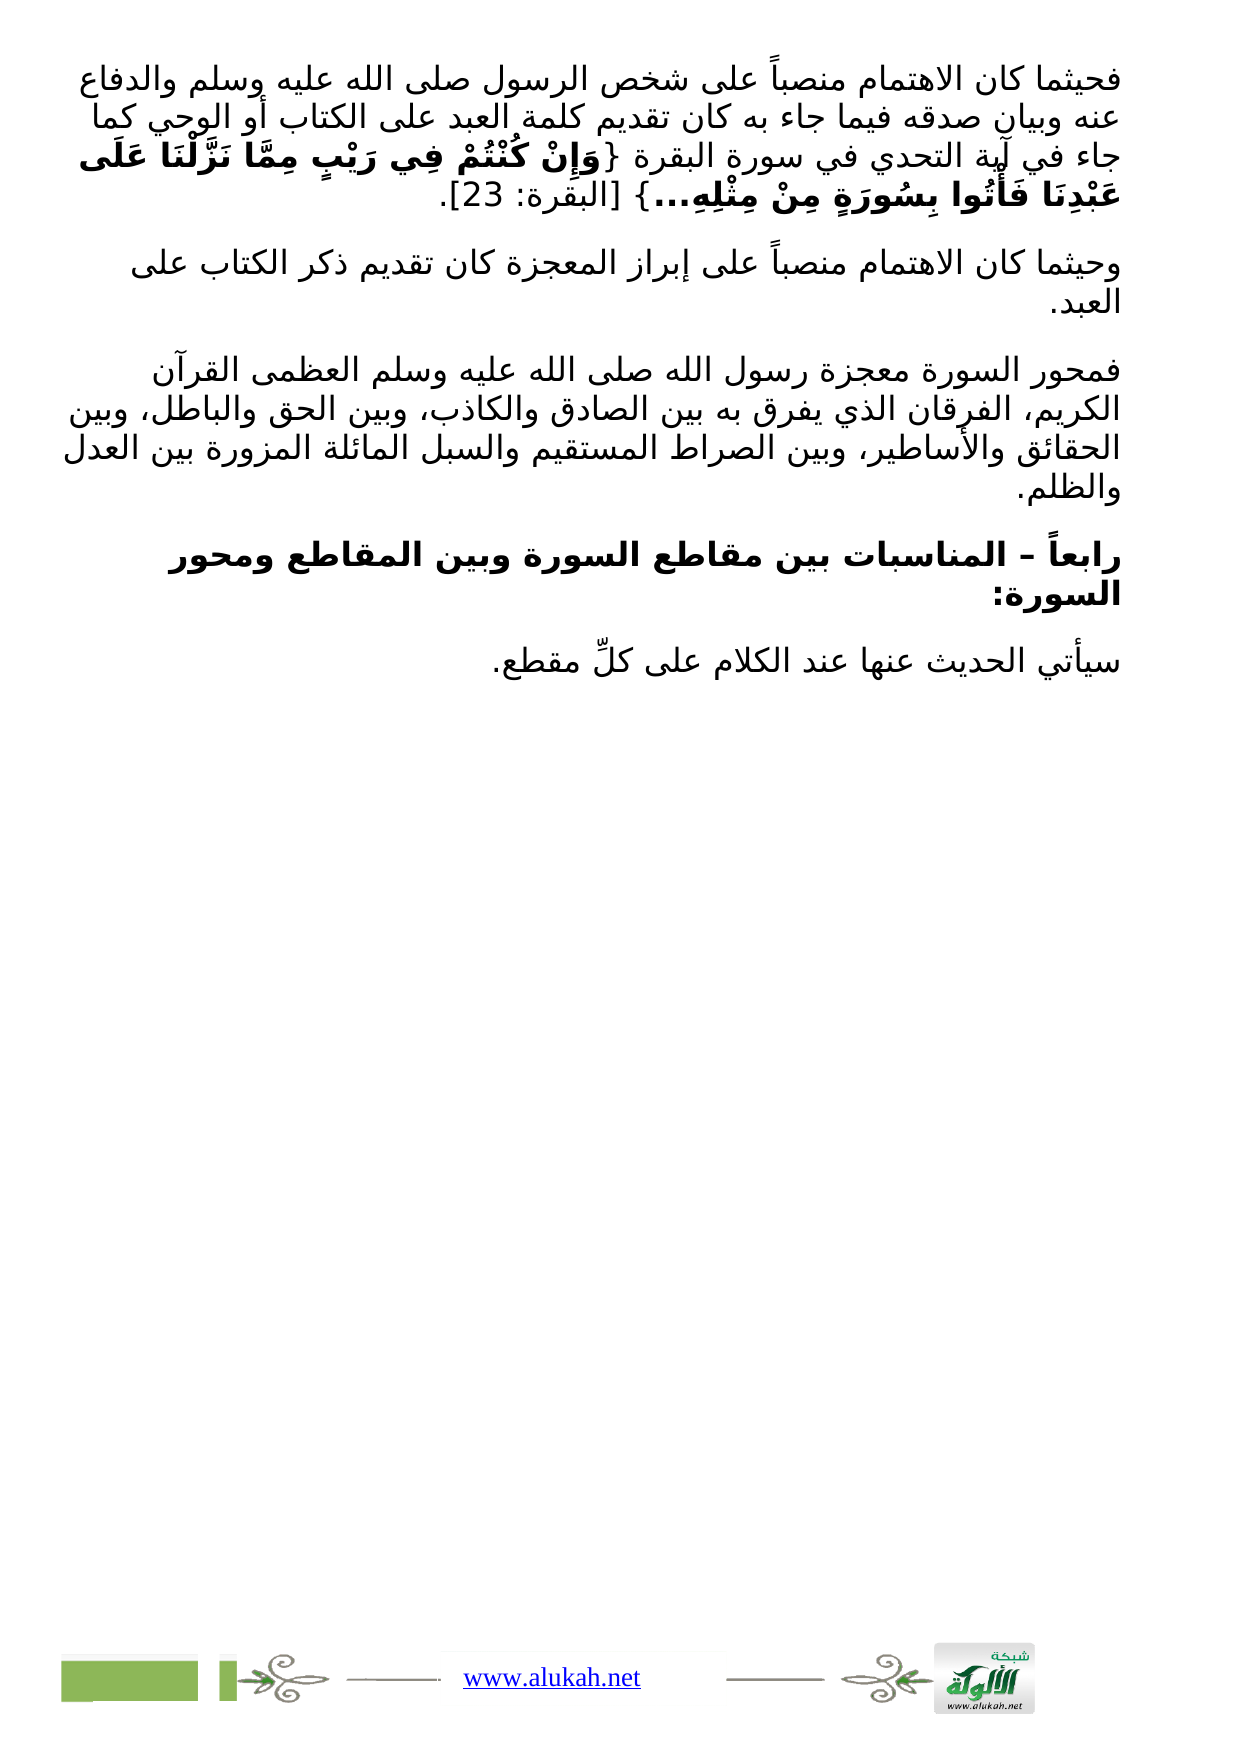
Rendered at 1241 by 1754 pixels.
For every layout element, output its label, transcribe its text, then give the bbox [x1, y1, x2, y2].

picture [60, 1639, 1036, 1721]
text رابعاً – المناسبات بين مقاطع السورة وبين المقاطع ومحور السورة: [59, 535, 1122, 613]
text وحيثما كان الاهتمام منصباً على إبراز المعجزة كان تقديم ذكر الكتاب على العبد. [59, 244, 1122, 321]
text فمحور السورة معجزة رسول الله صلى الله عليه وسلم العظمى القرآن الكريم، الفرقان الذي يفرق به بين الصادق والكاذب، وبين الحق والباطل، وبين الحقائق والأساطير، وبين الصراط المستقيم والسبل المائلة المزورة بين العدل والظلم. [59, 351, 1122, 506]
text سيأتي الحديث عنها عند الكلام على كلِّ مقطع. [59, 642, 1122, 681]
text فحيثما كان الاهتمام منصباً على شخص الرسول صلى الله عليه وسلم والدفاع عنه وبيان صدقه فيما جاء به كان تقديم كلمة العبد على الكتاب أو الوحي كما جاء في آية التحدي في سورة البقرة {وَإِنْ كُنْتُمْ فِي رَيْبٍ مِمَّا نَزَّلْنَا عَلَى عَبْدِنَا فَأْتُوا بِسُورَةٍ مِنْ مِثْلِهِ...} [البقرة: 23]. [59, 59, 1122, 214]
